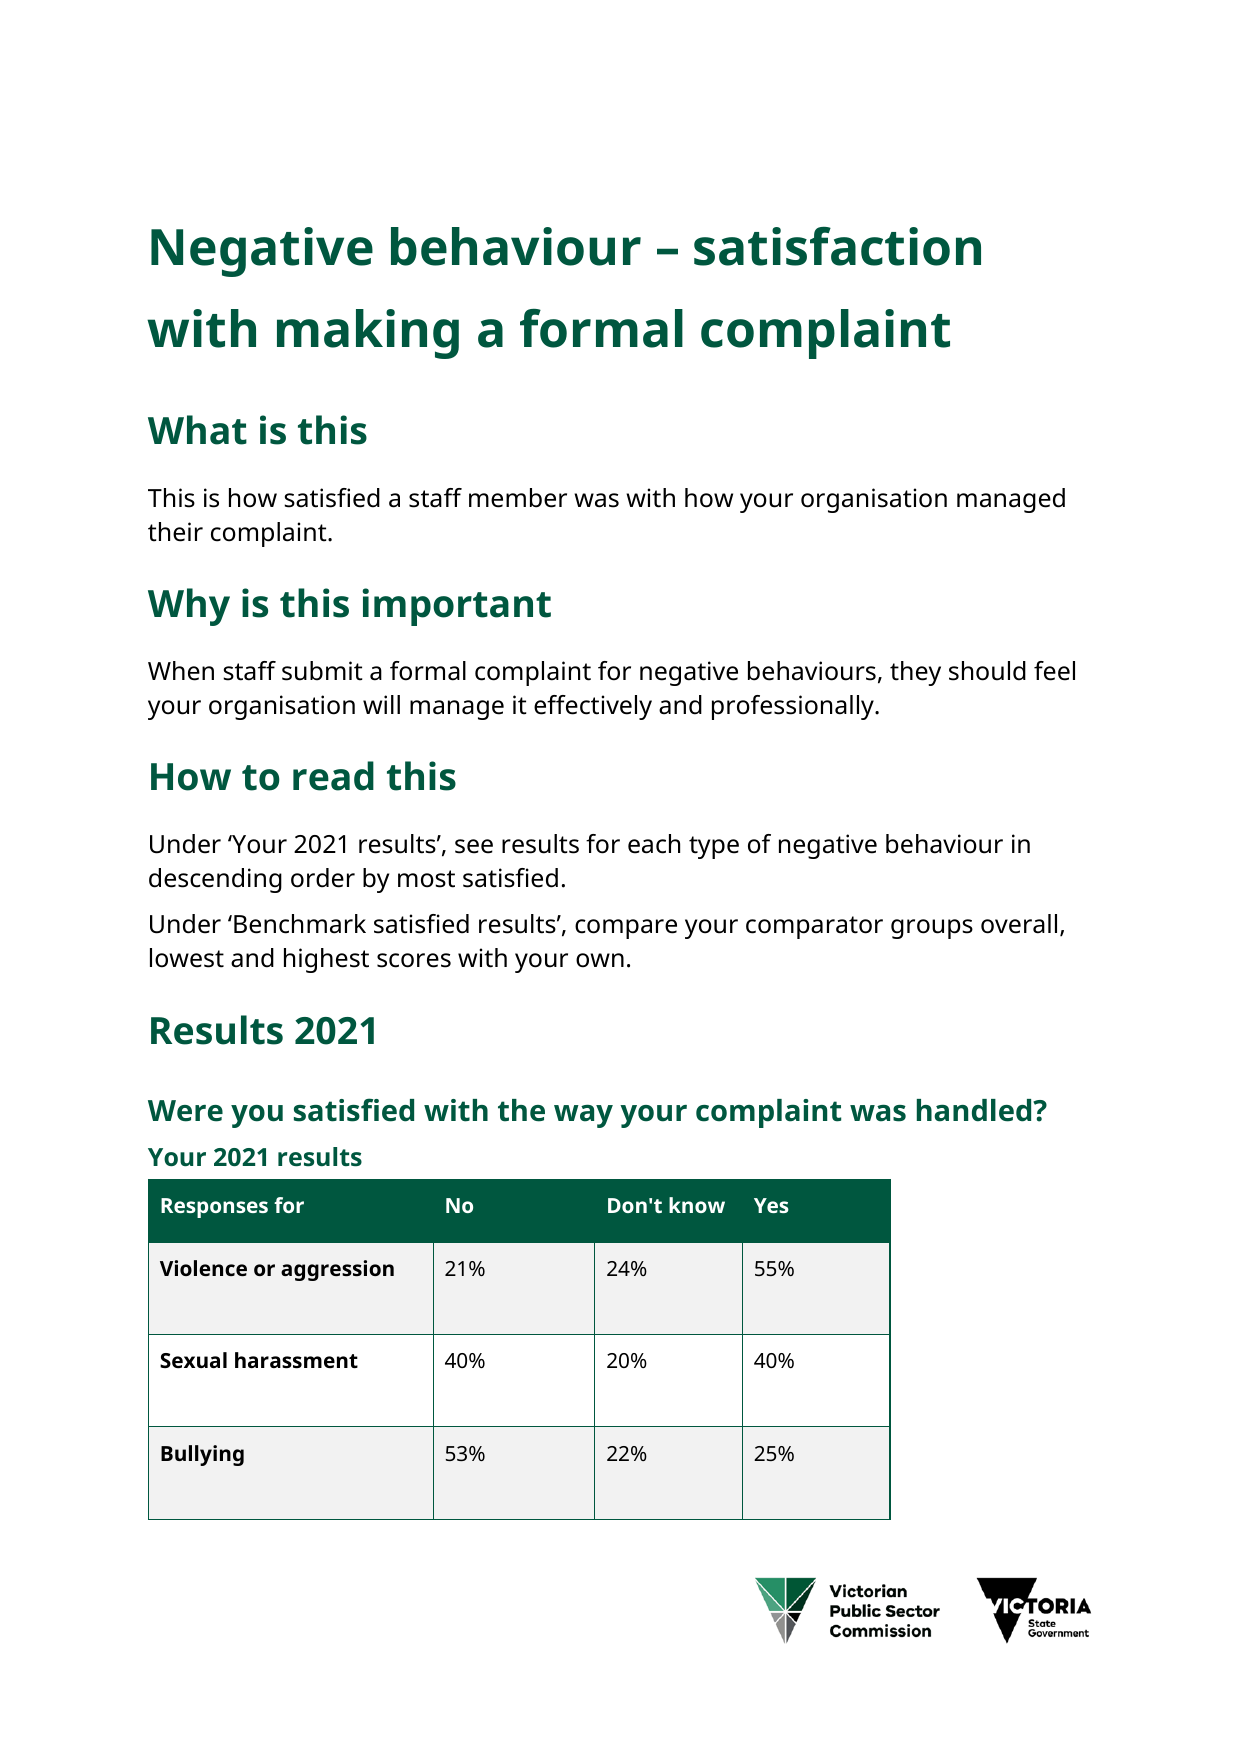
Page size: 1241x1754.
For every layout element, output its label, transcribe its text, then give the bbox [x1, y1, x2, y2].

picture [754, 1577, 1093, 1645]
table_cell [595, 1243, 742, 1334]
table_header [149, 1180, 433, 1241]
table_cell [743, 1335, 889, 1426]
text Under ‘Benchmark satisfied results’, compare your comparator groups overall, lowest and highest scores with your own. [148, 907, 1092, 975]
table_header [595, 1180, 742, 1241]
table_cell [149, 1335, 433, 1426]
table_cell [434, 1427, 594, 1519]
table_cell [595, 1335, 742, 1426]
subtitle Why is this important [148, 577, 1092, 628]
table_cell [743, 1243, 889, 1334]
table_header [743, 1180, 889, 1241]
subtitle Negative behaviour – satisfaction with making a formal complaint [148, 212, 1092, 362]
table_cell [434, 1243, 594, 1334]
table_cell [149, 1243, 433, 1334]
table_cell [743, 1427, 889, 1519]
subtitle Results 2021 [148, 1004, 1092, 1055]
text When staff submit a formal complaint for negative behaviours, they should feel your organisation will manage it effectively and professionally. [148, 653, 1092, 721]
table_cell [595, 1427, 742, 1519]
subtitle Your 2021 results [148, 1139, 1092, 1174]
text This is how satisfied a staff member was with how your organisation managed their complaint. [148, 480, 1092, 548]
subtitle Were you satisfied with the way your complaint was handled? [148, 1091, 1092, 1130]
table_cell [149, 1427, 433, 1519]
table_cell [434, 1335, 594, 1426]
subtitle How to read this [148, 751, 1092, 802]
text Under ‘Your 2021 results’, see results for each type of negative behaviour in descending order by most satisfied. [148, 826, 1092, 894]
subtitle What is this [148, 404, 1092, 455]
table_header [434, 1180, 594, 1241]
